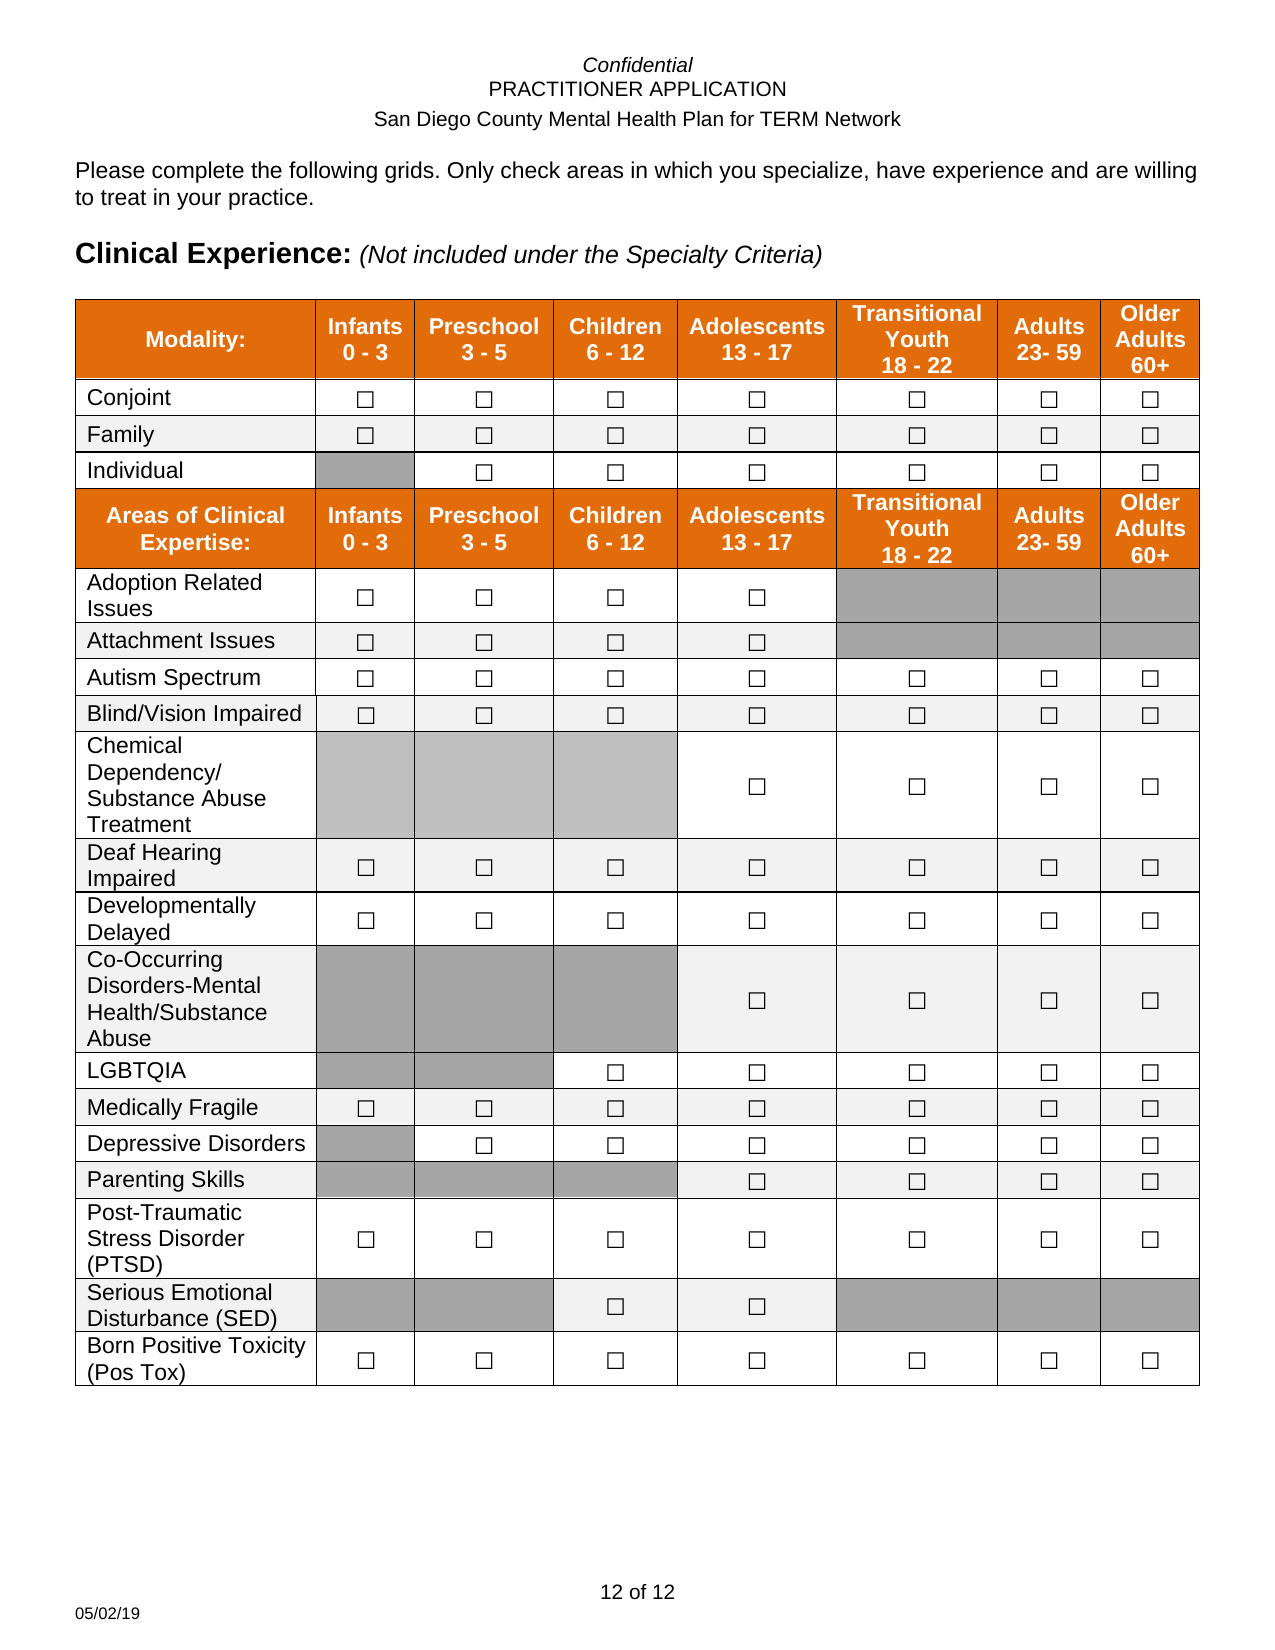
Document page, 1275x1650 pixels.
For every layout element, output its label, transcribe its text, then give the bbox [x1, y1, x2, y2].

table_cell [1101, 380, 1199, 415]
table_cell [554, 453, 677, 488]
table_cell [317, 696, 414, 731]
table_cell [678, 696, 836, 731]
table_cell [415, 1199, 553, 1277]
table_cell [837, 569, 997, 622]
table_cell [678, 1332, 836, 1385]
table_cell [1101, 1053, 1199, 1088]
table_cell Co-Occurring Disorders-Mental Health/Substance Abuse [76, 946, 316, 1052]
table_cell [837, 623, 997, 658]
table_cell [415, 1126, 553, 1161]
table_cell Conjoint [76, 380, 315, 415]
table_cell [554, 839, 677, 891]
table_cell [554, 1089, 677, 1124]
table_cell [554, 1053, 677, 1088]
table_cell [554, 416, 677, 451]
table_cell [554, 659, 677, 695]
table_cell [316, 416, 414, 451]
table_cell [998, 659, 1100, 695]
table_cell [837, 416, 997, 451]
table_cell [317, 1089, 414, 1124]
table_cell [317, 946, 414, 1052]
table_cell [554, 946, 677, 1052]
table_cell [678, 569, 836, 622]
table_cell Depressive Disorders [76, 1126, 316, 1161]
table_cell [998, 380, 1100, 415]
table_header Infants 0 - 3 [316, 300, 414, 378]
table_cell Transitional Youth 18 - 22 [837, 489, 997, 568]
table_cell [554, 1332, 677, 1385]
table_cell Deaf Hearing Impaired [76, 839, 316, 891]
table_cell [415, 659, 553, 695]
table_cell [554, 380, 677, 415]
table_cell [837, 659, 997, 695]
table_cell [998, 1053, 1100, 1088]
text Clinical Experience: (Not included under the Specialty Criteria) [75, 236, 1200, 270]
table_cell [998, 569, 1100, 622]
table_header Adults 23- 59 [998, 300, 1100, 378]
table_cell Developmentally Delayed [76, 893, 316, 945]
table_cell Born Positive Toxicity (Pos Tox) [76, 1332, 316, 1385]
table_cell [998, 839, 1100, 891]
table_cell [316, 623, 414, 658]
table_cell [837, 453, 997, 488]
table_cell [415, 732, 553, 838]
table_cell [998, 1332, 1100, 1385]
table_cell [415, 893, 553, 945]
table_cell Adults 23- 59 [998, 489, 1100, 568]
table_cell [998, 1279, 1100, 1331]
table_cell Adoption Related Issues [76, 569, 315, 622]
table_cell [415, 380, 553, 415]
table_cell [998, 946, 1100, 1052]
table_cell [678, 946, 836, 1052]
table_cell Infants 0 - 3 [316, 489, 414, 568]
table_cell Autism Spectrum [76, 659, 315, 695]
table_cell [1101, 416, 1199, 451]
table_cell [415, 453, 553, 488]
table_cell [317, 1279, 414, 1331]
table_cell [1101, 696, 1199, 731]
table_cell [316, 453, 414, 488]
table_cell [678, 732, 836, 838]
text PRACTITIONER APPLICATION [75, 77, 1200, 101]
table_cell [998, 696, 1100, 731]
table_cell [998, 1089, 1100, 1124]
table_header Transitional Youth 18 - 22 [837, 300, 997, 378]
table_cell [1101, 659, 1199, 695]
table_cell [415, 839, 553, 891]
table_header Children 6 - 12 [554, 300, 677, 378]
table_cell [415, 569, 553, 622]
table_cell [316, 659, 414, 695]
table_cell [554, 1199, 677, 1277]
table_cell [837, 696, 997, 731]
table_cell Attachment Issues [76, 623, 315, 658]
table_cell [998, 1162, 1100, 1197]
table_cell [1101, 453, 1199, 488]
table_cell [1101, 839, 1199, 891]
table_cell Children 6 - 12 [554, 489, 677, 568]
table_cell [317, 732, 414, 838]
text Confidential [75, 53, 1200, 77]
table_cell [998, 416, 1100, 451]
table_cell [837, 893, 997, 945]
table_cell [998, 453, 1100, 488]
table_cell [998, 623, 1100, 658]
table_cell [415, 1162, 553, 1197]
table_cell [678, 893, 836, 945]
table_cell [415, 1053, 553, 1088]
table_cell [1101, 893, 1199, 945]
table_cell [554, 569, 677, 622]
table_cell [554, 893, 677, 945]
table_cell [837, 839, 997, 891]
table_cell Post-Traumatic Stress Disorder (PTSD) [76, 1199, 316, 1277]
table_cell [1101, 1089, 1199, 1124]
table_cell [678, 453, 836, 488]
text San Diego County Mental Health Plan for TERM Network [75, 107, 1200, 131]
table_cell [415, 1279, 553, 1331]
table_cell [317, 1199, 414, 1277]
table_cell [1101, 1279, 1199, 1331]
table_header Adolescents 13 - 17 [678, 300, 836, 378]
table_cell [837, 1332, 997, 1385]
table_cell [1101, 569, 1199, 622]
table_cell Individual [76, 453, 315, 488]
table_cell [554, 696, 677, 731]
table_cell Areas of Clinical Expertise: [76, 489, 315, 568]
table_cell Blind/Vision Impaired [76, 696, 316, 731]
table_cell [678, 839, 836, 891]
table_cell [554, 1162, 677, 1197]
table_cell [317, 893, 414, 945]
table_cell [678, 1199, 836, 1277]
table_cell [317, 1053, 414, 1088]
table_cell [1101, 732, 1199, 838]
table_header Older Adults 60+ [1101, 300, 1199, 378]
table_cell [1101, 1332, 1199, 1385]
table_cell [316, 380, 414, 415]
table_cell Parenting Skills [76, 1162, 316, 1197]
table_cell [415, 696, 553, 731]
table_cell [1101, 946, 1199, 1052]
table_cell [837, 1053, 997, 1088]
table_cell [415, 1332, 553, 1385]
table_cell [678, 1126, 836, 1161]
table_cell [998, 893, 1100, 945]
table_cell [678, 380, 836, 415]
table_cell Preschool 3 - 5 [415, 489, 553, 568]
table_cell [317, 1332, 414, 1385]
table_cell [837, 946, 997, 1052]
table_header Modality: [76, 300, 315, 378]
table_cell [554, 1126, 677, 1161]
table_cell [678, 659, 836, 695]
table_cell [678, 1053, 836, 1088]
text Please complete the following grids. Only check areas in which you specialize, have experience and are willing to treat in your practice. [75, 157, 1200, 210]
table_cell [415, 1089, 553, 1124]
table_cell [317, 1126, 414, 1161]
table_cell Older Adults 60+ [1101, 489, 1199, 568]
table_cell Family [76, 416, 315, 451]
table_cell [678, 1089, 836, 1124]
table_cell LGBTQIA [76, 1053, 316, 1088]
table_cell [837, 732, 997, 838]
table_cell Adolescents 13 - 17 [678, 489, 836, 568]
table_cell [678, 416, 836, 451]
table_cell [317, 839, 414, 891]
table_cell Chemical Dependency/ Substance Abuse Treatment [76, 732, 316, 838]
table_cell [1101, 1162, 1199, 1197]
table_cell [554, 732, 677, 838]
table_cell [1101, 623, 1199, 658]
table_cell Serious Emotional Disturbance (SED) [76, 1279, 316, 1331]
table_cell [678, 623, 836, 658]
table_cell [837, 380, 997, 415]
table_cell [837, 1162, 997, 1197]
table_cell [678, 1162, 836, 1197]
table_cell [317, 1162, 414, 1197]
table_cell [415, 946, 553, 1052]
table_cell [415, 623, 553, 658]
table_cell [415, 416, 553, 451]
table_cell [998, 732, 1100, 838]
table_cell Medically Fragile [76, 1089, 316, 1124]
table_cell [837, 1279, 997, 1331]
table_cell [554, 623, 677, 658]
table_cell [837, 1089, 997, 1124]
table_header Preschool 3 - 5 [415, 300, 553, 378]
